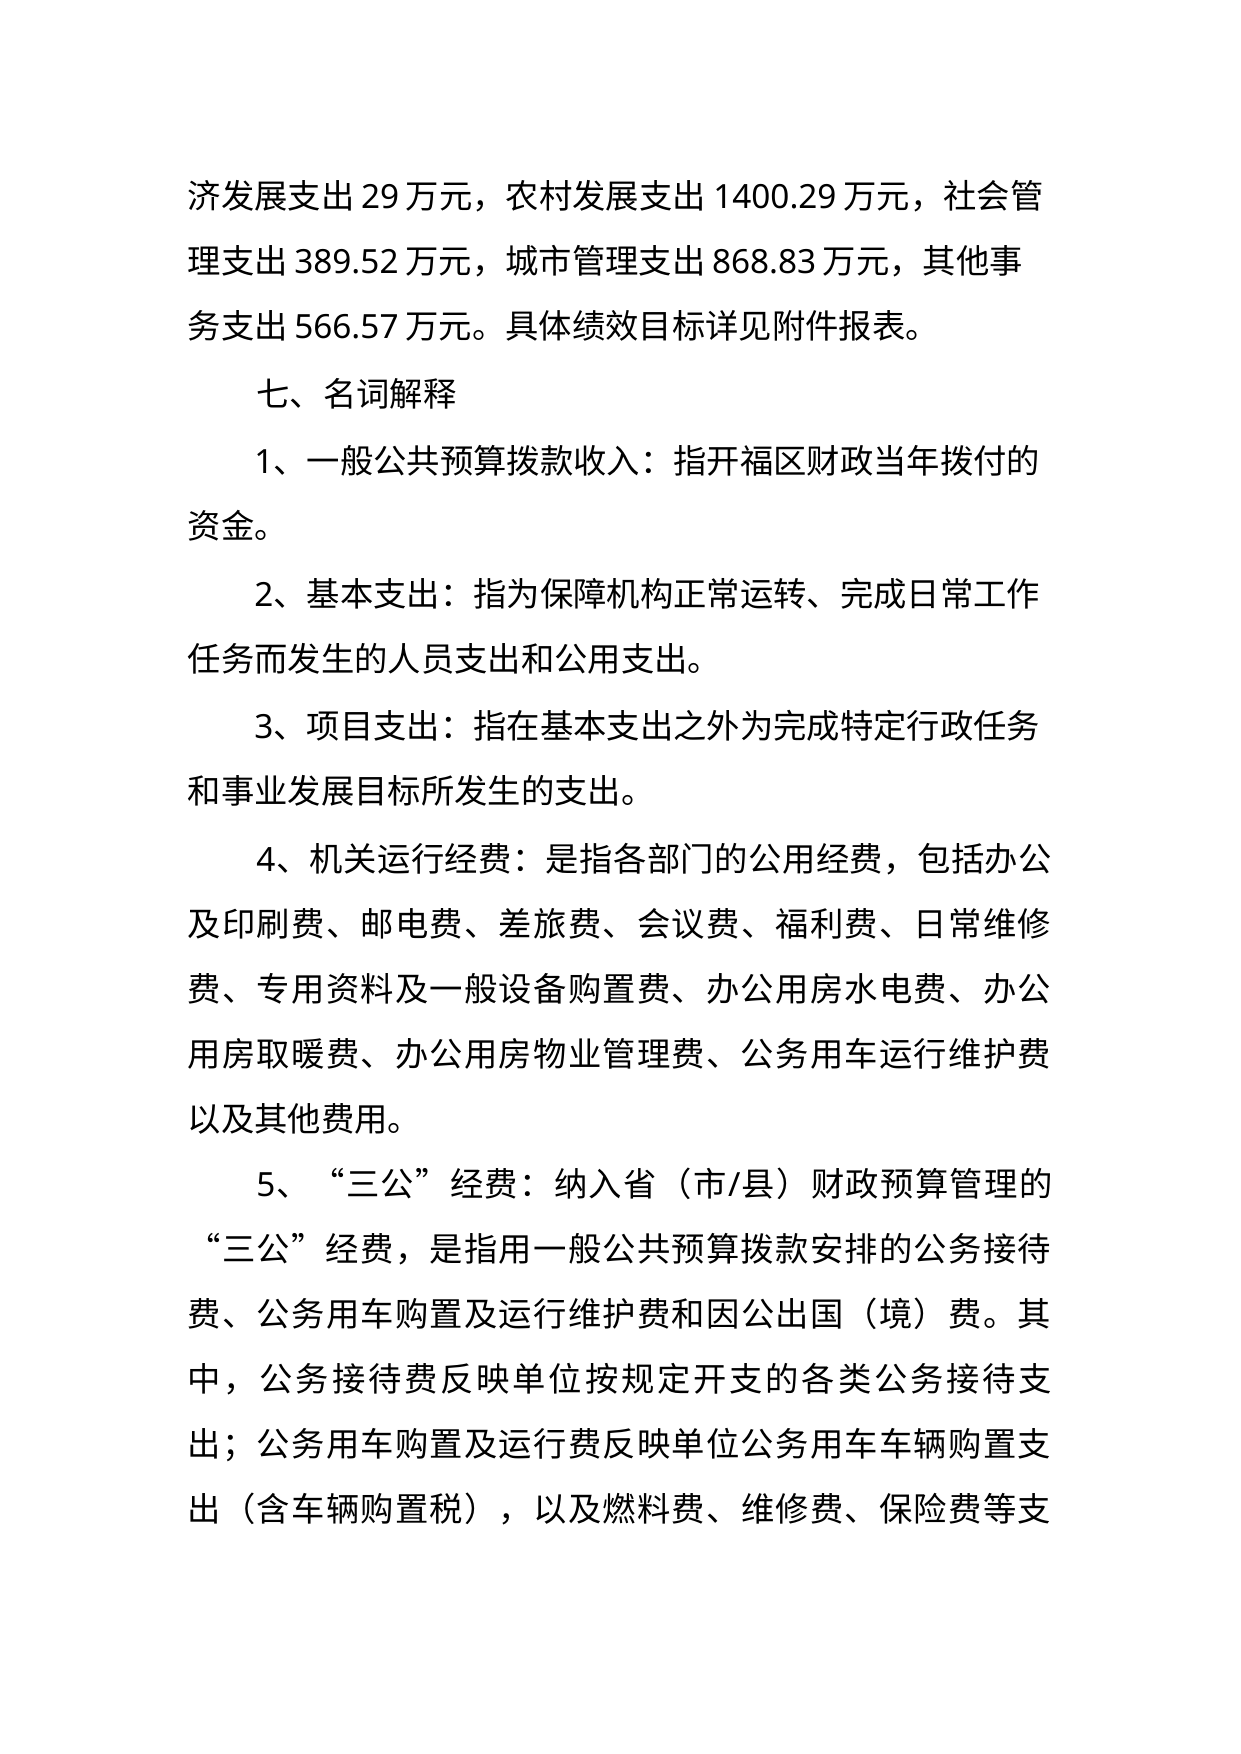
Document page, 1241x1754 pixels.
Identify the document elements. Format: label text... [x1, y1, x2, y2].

text 4、机关运行经费：是指各部门的公用经费，包括办公及印刷费、邮电费、差旅费、会议费、福利费、日常维修费、专用资料及一般设备购置费、办公用房水电费、办公用房取暖费、办公用房物业管理费、公务用车运行维护费以及其他费用。 [187, 824, 1053, 1149]
text 2、基本支出：指为保障机构正常运转、完成日常工作任务而发生的人员支出和公用支出。 [187, 559, 1053, 689]
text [187, 1149, 1053, 1539]
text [187, 162, 1053, 357]
text 七、名词解释 [187, 359, 1053, 424]
text 3、项目支出：指在基本支出之外为完成特定行政任务和事业发展目标所发生的支出。 [187, 692, 1053, 822]
text 1、一般公共预算拨款收入：指开福区财政当年拨付的资金。 [187, 427, 1053, 557]
